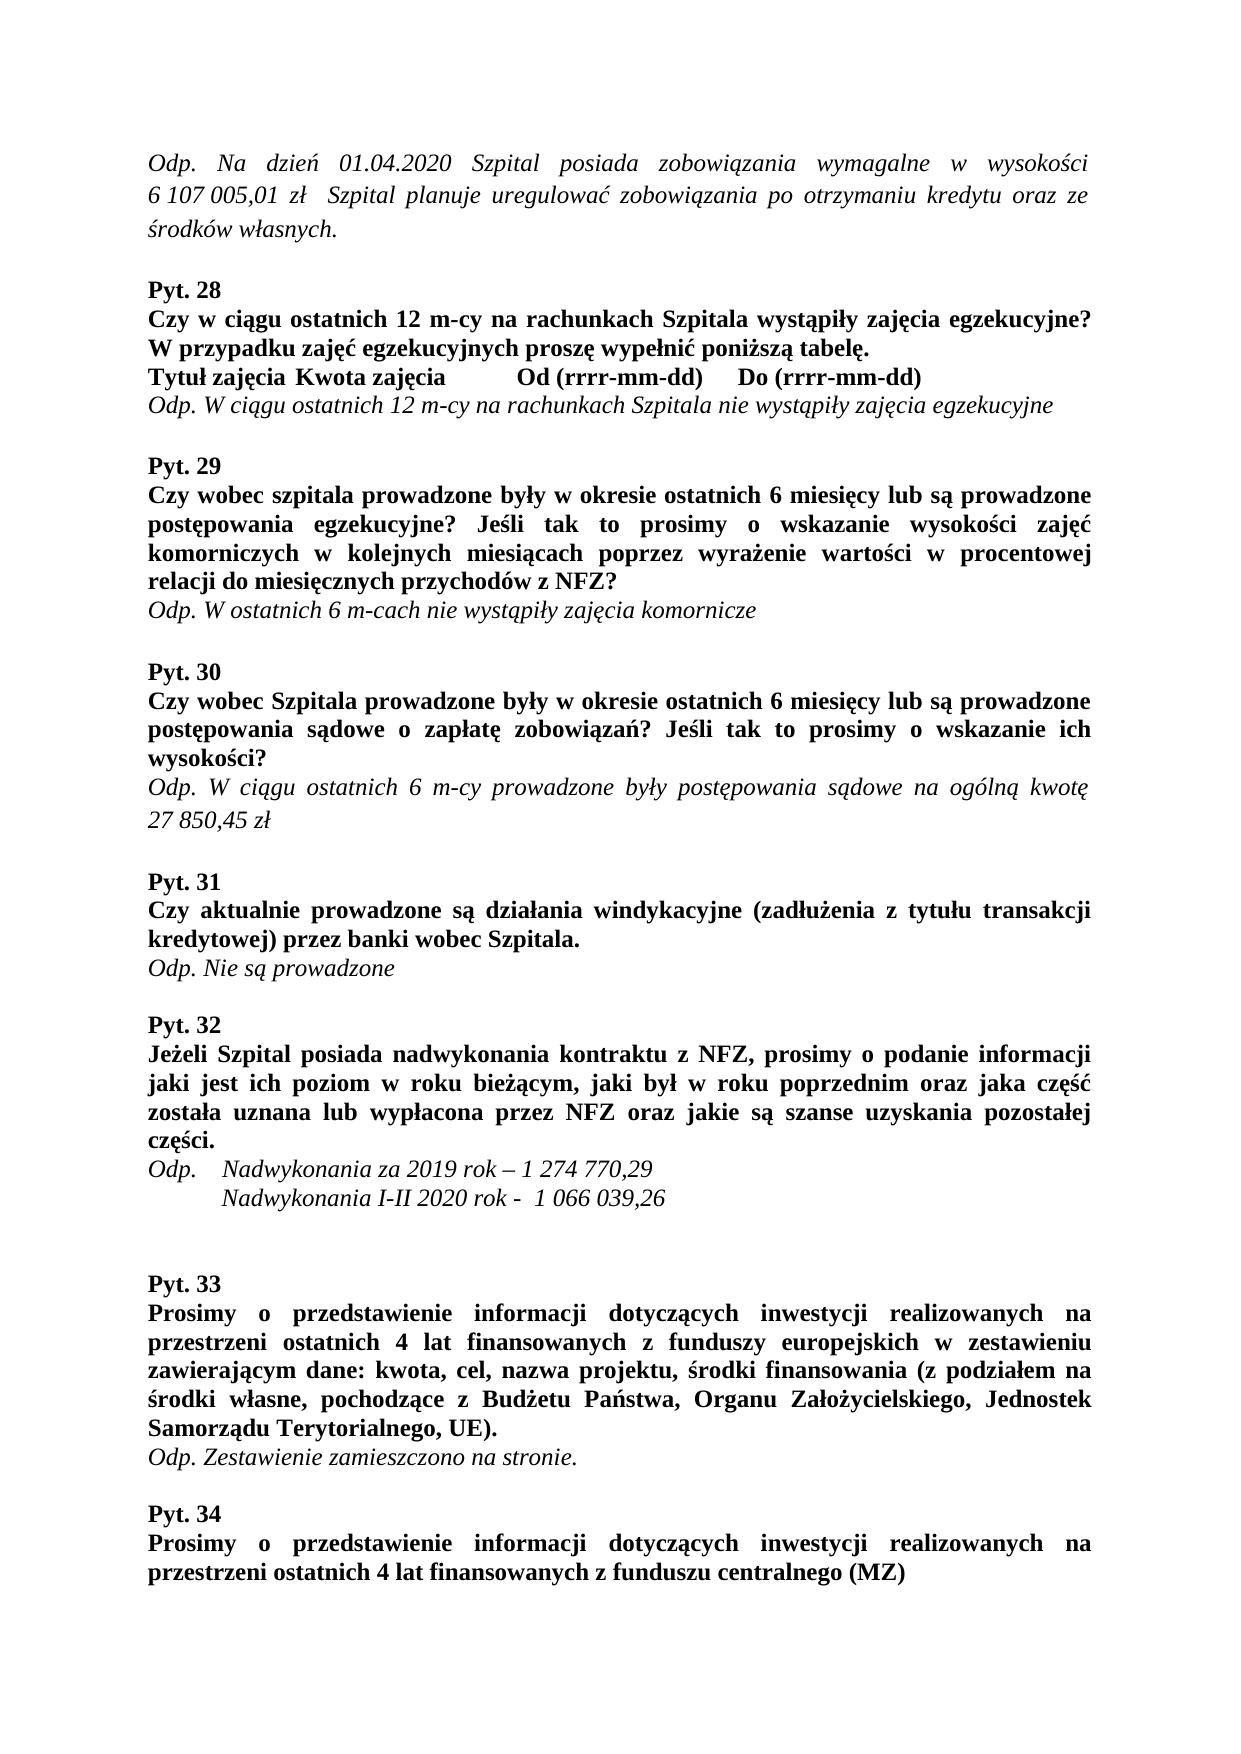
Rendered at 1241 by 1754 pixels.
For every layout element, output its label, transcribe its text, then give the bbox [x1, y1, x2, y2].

text Pyt. 30 [148, 657, 1093, 686]
text Odp. Nie są prowadzone [148, 953, 1093, 982]
text Czy wobec szpitala prowadzone były w okresie ostatnich 6 miesięcy lub są prowadzone postępowania egzekucyjne? Jeśli tak to prosimy o wskazanie wysokości zajęć komorniczych w kolejnych miesiącach poprzez wyrażenie wartości w procentowej relacji do miesięcznych przychodów z NFZ? [148, 480, 1093, 595]
text Czy aktualnie prowadzone są działania windykacyjne (zadłużenia z tytułu transakcji kredytowej) przez banki wobec Szpitala. [148, 896, 1093, 953]
text Odp. W ciągu ostatnich 12 m-cy na rachunkach Szpitala nie wystąpiły zajęcia egzekucyjne [148, 390, 1089, 419]
text Prosimy o przedstawienie informacji dotyczących inwestycji realizowanych na przestrzeni ostatnich 4 lat finansowanych z funduszu centralnego (MZ) [148, 1528, 1093, 1586]
text Odp. Na dzień 01.04.2020 Szpital posiada zobowiązania wymagalne w wysokości 6 107 005,01 zł Szpital planuje uregulować zobowiązania po otrzymaniu kredytu oraz ze środków własnych. [148, 148, 1089, 242]
text Pyt. 33 [148, 1269, 1093, 1298]
text Odp. W ciągu ostatnich 6 m-cy prowadzone były postępowania sądowe na ogólną kwotę 27 850,45 zł [148, 772, 1089, 834]
text Jeżeli Szpital posiada nadwykonania kontraktu z NFZ, prosimy o podanie informacji jaki jest ich poziom w roku bieżącym, jaki był w roku poprzednim oraz jaka część została uznana lub wypłacona przez NFZ oraz jakie są szanse uzyskania pozostałej części. [148, 1039, 1093, 1154]
text Odp. W ostatnich 6 m-cach nie wystąpiły zajęcia komornicze [148, 595, 1089, 624]
text Tytuł zajęcia Kwota zajęcia Od (rrrr-mm-dd) Do (rrrr-mm-dd) [148, 362, 1093, 390]
text Czy w ciągu ostatnich 12 m-cy na rachunkach Szpitala wystąpiły zajęcia egzekucyjne? W przypadku zajęć egzekucyjnych proszę wypełnić poniższą tabelę. [148, 304, 1093, 362]
text Pyt. 28 [148, 275, 1093, 304]
text Pyt. 32 [148, 1011, 1093, 1039]
text Prosimy o przedstawienie informacji dotyczących inwestycji realizowanych na przestrzeni ostatnich 4 lat finansowanych z funduszy europejskich w zestawieniu zawierającym dane: kwota, cel, nazwa projektu, środki finansowania (z podziałem na środki własne, pochodzące z Budżetu Państwa, Organu Założycielskiego, Jednostek Samorządu Terytorialnego, UE). [148, 1298, 1093, 1442]
text Odp. Zestawienie zamieszczono na stronie. [148, 1442, 1093, 1471]
text Odp. Nadwykonania za 2019 rok – 1 274 770,29 [148, 1154, 1093, 1183]
text Czy wobec Szpitala prowadzone były w okresie ostatnich 6 miesięcy lub są prowadzone postępowania sądowe o zapłatę zobowiązań? Jeśli tak to prosimy o wskazanie ich wysokości? [148, 686, 1093, 772]
text Pyt. 29 [148, 451, 1093, 480]
text Nadwykonania I-II 2020 rok - 1 066 039,26 [148, 1183, 1093, 1212]
text Pyt. 31 [148, 867, 1093, 896]
text Pyt. 34 [148, 1499, 1093, 1528]
